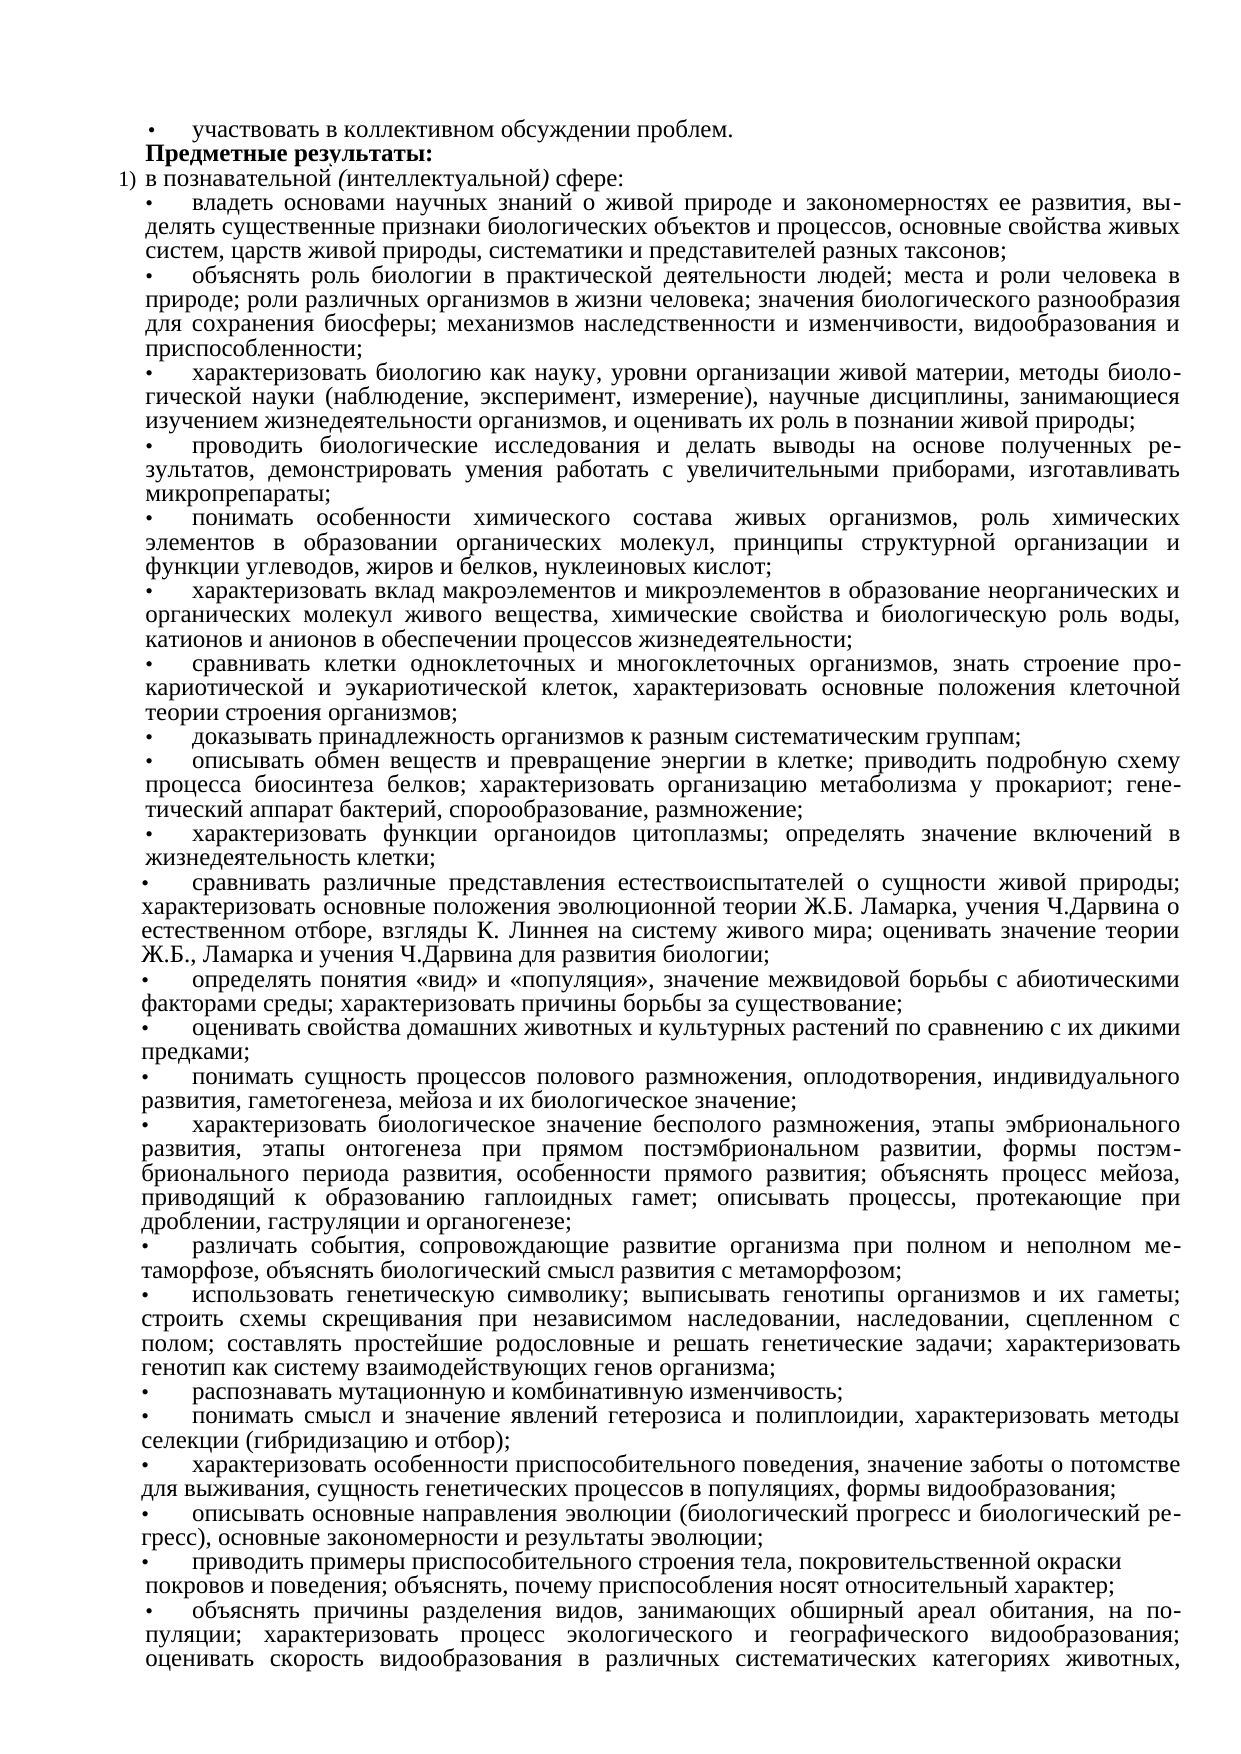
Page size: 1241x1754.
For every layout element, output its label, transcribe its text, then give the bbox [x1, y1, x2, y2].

list характеризовать вклад макроэлементов и микроэлементов в образование неорганических и органических молекул живого вещества, химические свойства и биологическую роль воды, катионов и анионов в обеспечении процессов жизнедеятельности; [145, 579, 1181, 652]
list сравнивать клетки одноклеточных и многоклеточных организмов, знать строение прокариотической и эукариотической клеток, характеризовать основные положения клеточной теории строения организмов; [145, 652, 1181, 725]
list оценивать свойства домашних животных и культурных растений по сравнению с их дикими предками; [141, 1016, 1181, 1065]
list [145, 1599, 1181, 1671]
list владеть основами научных знаний о живой природе и закономерностях ее развития, выделять существенные признаки биологических объектов и процессов, основные свойства живых систем, царств живой природы, систематики и представителей разных таксонов; [145, 191, 1181, 264]
list доказывать принадлежность организмов к разным систематическим группам; [145, 725, 1181, 749]
list проводить биологические исследования и делать выводы на основе полученных результатов, демонстрировать умения работать с увеличительными приборами, изготавливать микропрепараты; [145, 434, 1181, 506]
list распознавать мутационную и комбинативную изменчивость; [141, 1380, 1181, 1404]
list различать события, сопровождающие развитие организма при полном и неполном метаморфозе, объяснять биологический смысл развития с метаморфозом; [141, 1234, 1181, 1283]
text Предметные результаты: [145, 142, 1181, 167]
list понимать сущность процессов полового размножения, оплодотворения, индивидуального развития, гаметогенеза, мейоза и их биологическое значение; [141, 1065, 1181, 1113]
list в познавательной (интеллектуальной) сфере: [555, 167, 1181, 191]
list понимать смысл и значение явлений гетерозиса и полиплоидии, характеризовать методы селекции (гибридизацию и отбор); [141, 1404, 1181, 1453]
list приводить примеры приспособительного строения тела, покровительственной окраски [141, 1550, 1181, 1574]
list характеризовать функции органоидов цитоплазмы; определять значение включений в жизнедеятельность клетки; [145, 822, 1181, 871]
list определять понятия «вид» и «популяция», значение межвидовой борьбы с абиотическими факторами среды; характеризовать причины борьбы за существование; [141, 968, 1181, 1016]
list в познавательной (интеллектуальной) сфере: [346, 167, 541, 191]
list участвовать в коллективном обсуждении проблем. [148, 118, 1181, 142]
list характеризовать особенности приспособительного поведения, значение заботы о потомстве для выживания, сущность генетических процессов в популяциях, формы видообразования; [141, 1453, 1181, 1502]
list в познавательной (интеллектуальной) сфере: [118, 167, 332, 191]
list характеризовать биологическое значение бесполого размножения, этапы эмбрионального развития, этапы онтогенеза при прямом постэмбриональном развитии, формы постэмбрионального периода развития, особенности прямого развития; объяснять процесс мейоза, приводящий к образованию гаплоидных гамет; описывать процессы, протекающие при дроблении, гаструляции и органогенезе; [141, 1113, 1181, 1234]
list понимать особенности химического состава живых организмов, роль химических элементов в образовании органических молекул, принципы структурной организации и функции углеводов, жиров и белков, нуклеиновых кислот; [145, 506, 1181, 579]
list описывать основные направления эволюции (биологический прогресс и биологический регресс), основные закономерности и результаты эволюции; [141, 1502, 1181, 1550]
list сравнивать различные представления естествоиспытателей о сущности живой природы; характеризовать основные положения эволюционной теории Ж.Б. Ламарка, учения Ч.Дарвина о естественном отборе, взгляды К. Линнея на систему живого мира; оценивать значение теории Ж.Б., Ламарка и учения Ч.Дарвина для развития биологии; [141, 871, 1181, 968]
list описывать обмен веществ и превращение энергии в клетке; приводить подробную схему процесса биосинтеза белков; характеризовать организацию метаболизма у прокариот; генетический аппарат бактерий, спорообразование, размножение; [145, 749, 1181, 822]
text покровов и поведения; объяснять, почему приспособления носят относительный характер; [145, 1574, 1181, 1599]
list использовать генетическую символику; выписывать генотипы организмов и их гаметы; строить схемы скрещивания при независимом наследовании, наследовании, сцепленном с полом; составлять простейшие родословные и решать генетические задачи; характеризовать генотип как систему взаимодействующих генов организма; [141, 1283, 1181, 1380]
list характеризовать биологию как науку, уровни организации живой материи, методы биологической науки (наблюдение, эксперимент, измерение), научные дисциплины, занимающиеся изучением жизнедеятельности организмов, и оценивать их роль в познании живой природы; [145, 361, 1181, 434]
list объяснять роль биологии в практической деятельности людей; места и роли человека в природе; роли различных организмов в жизни человека; значения биологического разнообразия для сохранения биосферы; механизмов наследственности и изменчивости, видообразования и приспособленности; [145, 264, 1181, 361]
